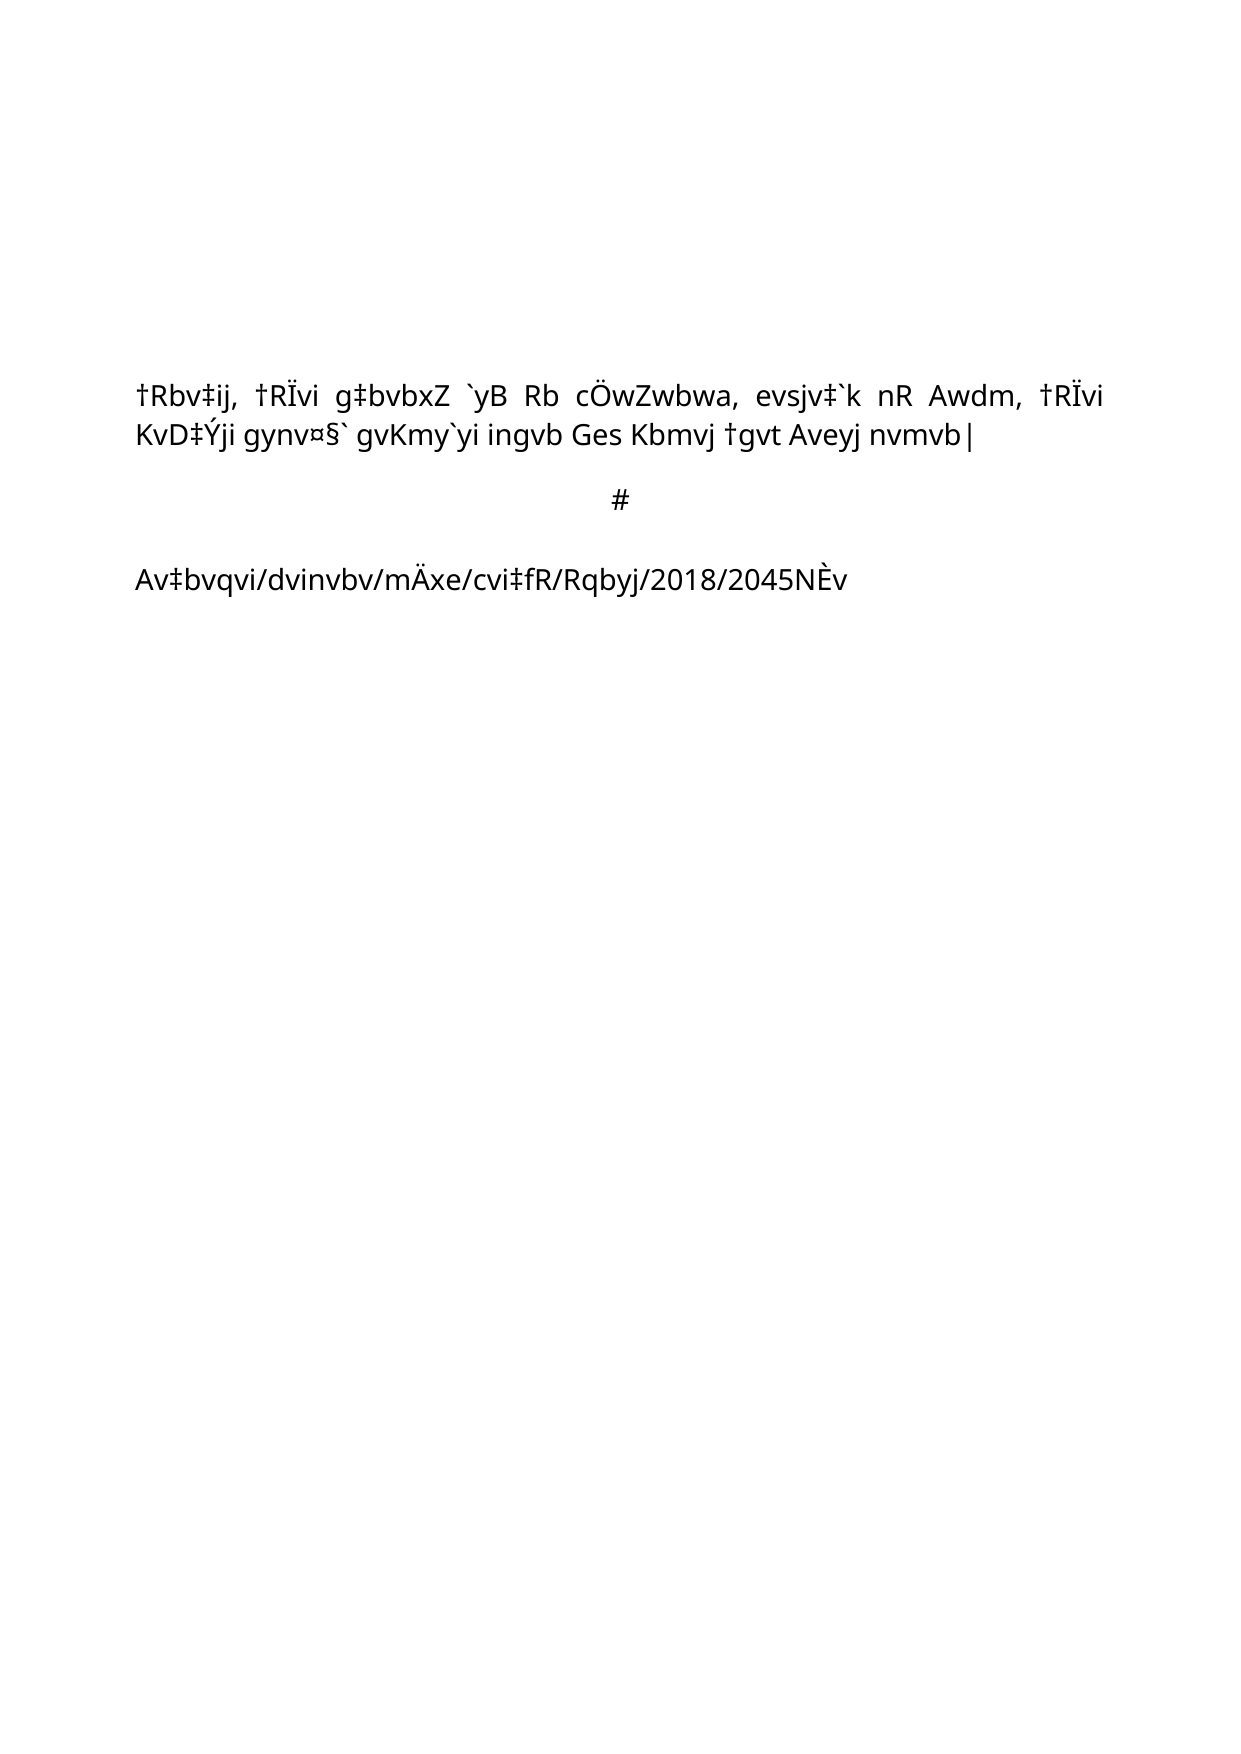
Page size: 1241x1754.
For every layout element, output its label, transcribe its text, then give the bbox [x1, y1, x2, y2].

text # [135, 479, 1105, 519]
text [135, 375, 1105, 454]
text Av‡bvqvi/dvinvbv/mÄxe/cvi‡fR/Rqbyj/2018/2045NÈv [135, 559, 1105, 598]
